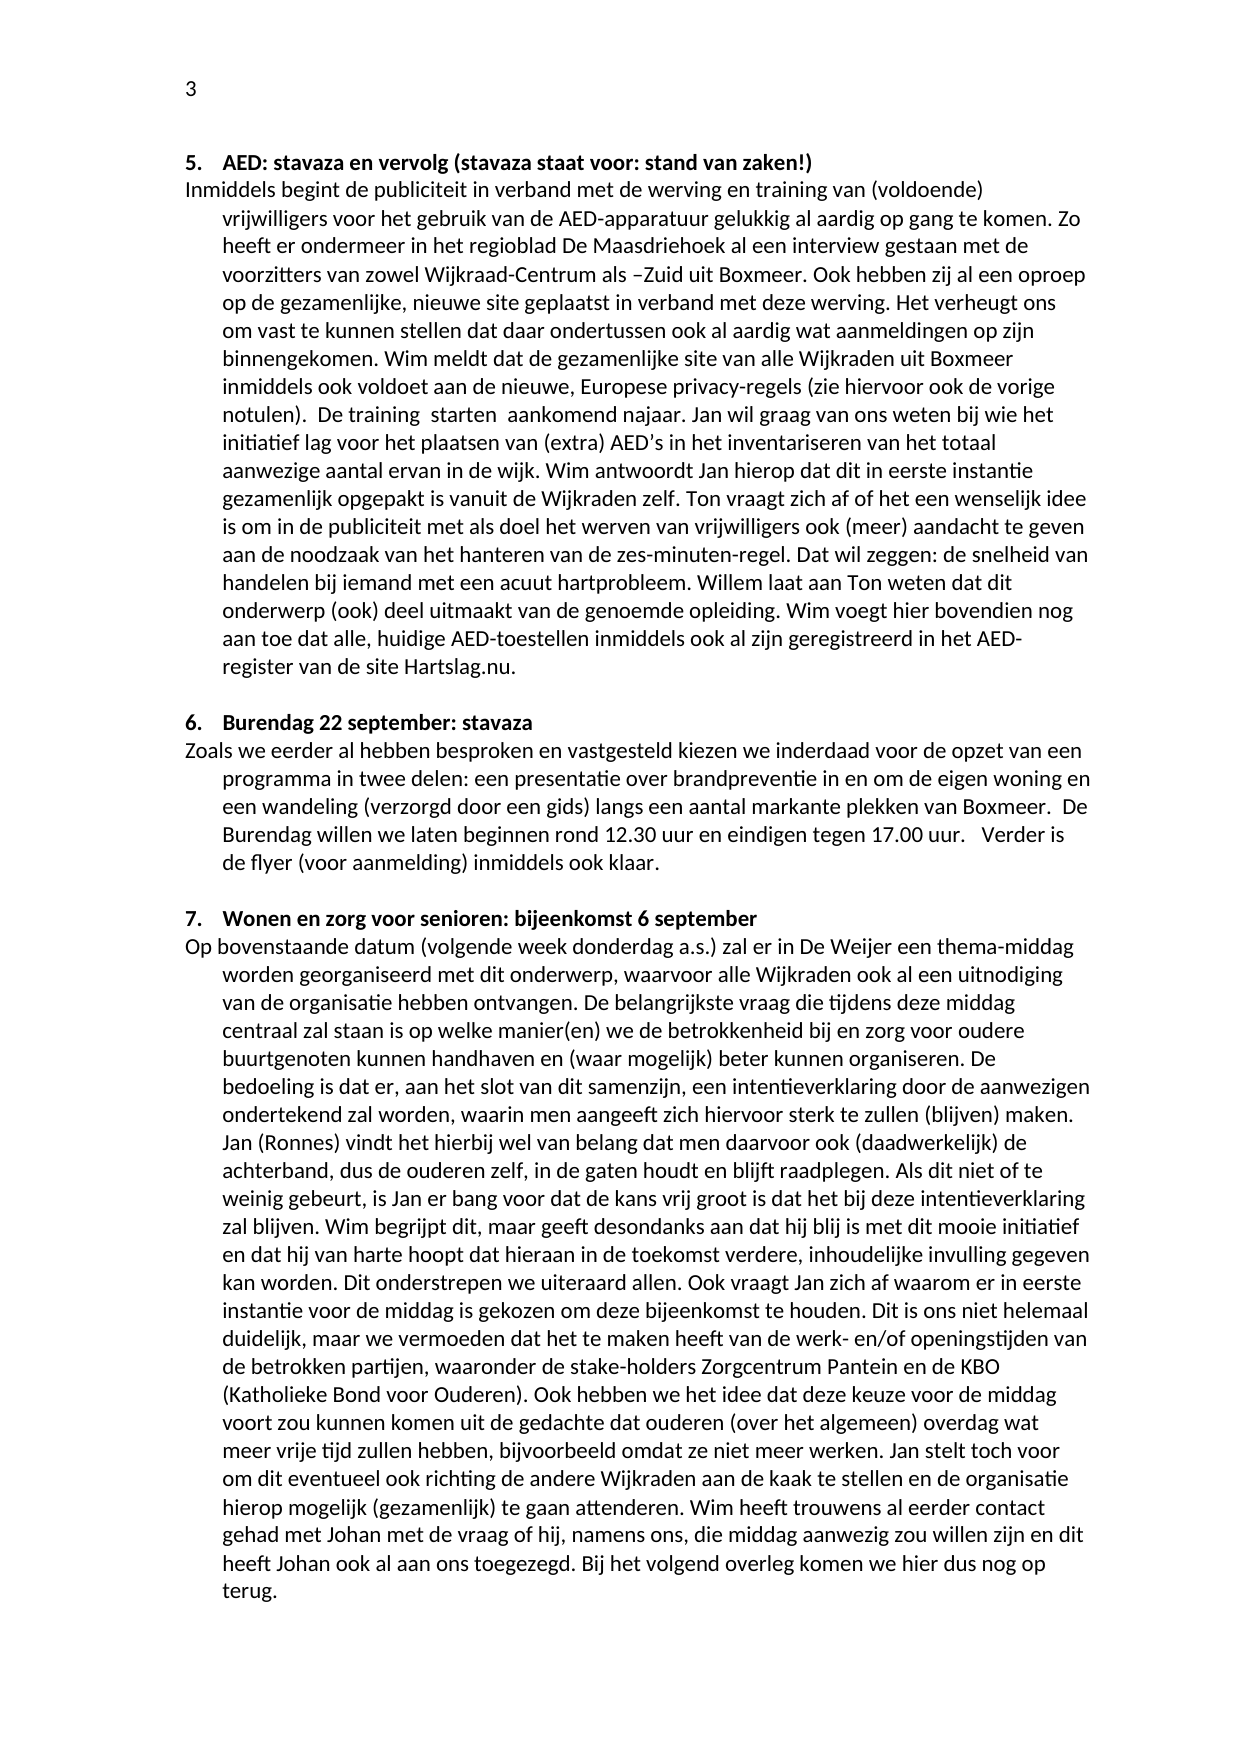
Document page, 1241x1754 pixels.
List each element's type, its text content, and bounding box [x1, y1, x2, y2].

list Burendag 22 september: stavaza [185, 708, 1093, 736]
text Op bovenstaande datum (volgende week donderdag a.s.) zal er in De Weijer een thema-middag worden georganiseerd met dit onderwerp, waarvoor alle Wijkraden ook al een uitnodiging van de organisatie hebben ontvangen. De belangrijkste vraag die tijdens deze middag centraal zal staan is op welke manier(en) we de betrokkenheid bij en zorg voor oudere buurtgenoten kunnen handhaven en (waar mogelijk) beter kunnen organiseren. De bedoeling is dat er, aan het slot van dit samenzijn, een intentieverklaring door de aanwezigen ondertekend zal worden, waarin men aangeeft zich hiervoor sterk te zullen (blijven) maken. Jan (Ronnes) vindt het hierbij wel van belang dat men daarvoor ook (daadwerkelijk) de achterband, dus de ouderen zelf, in de gaten houdt en blijft raadplegen. Als dit niet of te weinig gebeurt, is Jan er bang voor dat de kans vrij groot is dat het bij deze intentieverklaring zal blijven. Wim begrijpt dit, maar geeft desondanks aan dat hij blij is met dit mooie initiatief en dat hij van harte hoopt dat hieraan in de toekomst verdere, inhoudelijke invulling gegeven kan worden. Dit onderstrepen we uiteraard allen. Ook vraagt Jan zich af waarom er in eerste instantie voor de middag is gekozen om deze bijeenkomst te houden. Dit is ons niet helemaal duidelijk, maar we vermoeden dat het te maken heeft van de werk- en/of openingstijden van de betrokken partijen, waaronder de stake-holders Zorgcentrum Pantein en de KBO (Katholieke Bond voor Ouderen). Ook hebben we het idee dat deze keuze voor de middag voort zou kunnen komen uit de gedachte dat ouderen (over het algemeen) overdag wat meer vrije tijd zullen hebben, bijvoorbeeld omdat ze niet meer werken. Jan stelt toch voor om dit eventueel ook richting de andere Wijkraden aan de kaak te stellen en de organisatie hierop mogelijk (gezamenlijk) te gaan attenderen. Wim heeft trouwens al eerder contact gehad met Johan met de vraag of hij, namens ons, die middag aanwezig zou willen zijn en dit heeft Johan ook al aan ons toegezegd. Bij het volgend overleg komen we hier dus nog op terug. [185, 932, 1093, 1605]
list Wonen en zorg voor senioren: bijeenkomst 6 september [185, 904, 1093, 932]
text Zoals we eerder al hebben besproken en vastgesteld kiezen we inderdaad voor de opzet van een programma in twee delen: een presentatie over brandpreventie in en om de eigen woning en een wandeling (verzorgd door een gids) langs een aantal markante plekken van Boxmeer. De Burendag willen we laten beginnen rond 12.30 uur en eindigen tegen 17.00 uur. Verder is de flyer (voor aanmelding) inmiddels ook klaar. [185, 736, 1093, 876]
text Inmiddels begint de publiciteit in verband met de werving en training van (voldoende) vrijwilligers voor het gebruik van de AED-apparatuur gelukkig al aardig op gang te komen. Zo heeft er ondermeer in het regioblad De Maasdriehoek al een interview gestaan met de voorzitters van zowel Wijkraad-Centrum als –Zuid uit Boxmeer. Ook hebben zij al een oproep op de gezamenlijke, nieuwe site geplaatst in verband met deze werving. Het verheugt ons om vast te kunnen stellen dat daar ondertussen ook al aardig wat aanmeldingen op zijn binnengekomen. Wim meldt dat de gezamenlijke site van alle Wijkraden uit Boxmeer inmiddels ook voldoet aan de nieuwe, Europese privacy-regels (zie hiervoor ook de vorige notulen). De training starten aankomend najaar. Jan wil graag van ons weten bij wie het initiatief lag voor het plaatsen van (extra) AED’s in het inventariseren van het totaal aanwezige aantal ervan in de wijk. Wim antwoordt Jan hierop dat dit in eerste instantie gezamenlijk opgepakt is vanuit de Wijkraden zelf. Ton vraagt zich af of het een wenselijk idee is om in de publiciteit met als doel het werven van vrijwilligers ook (meer) aandacht te geven aan de noodzaak van het hanteren van de zes-minuten-regel. Dat wil zeggen: de snelheid van handelen bij iemand met een acuut hartprobleem. Willem laat aan Ton weten dat dit onderwerp (ook) deel uitmaakt van de genoemde opleiding. Wim voegt hier bovendien nog aan toe dat alle, huidige AED-toestellen inmiddels ook al zijn geregistreerd in het AED-register van de site Hartslag.nu. [185, 176, 1093, 680]
list AED: stavaza en vervolg (stavaza staat voor: stand van zaken!) [185, 148, 1093, 176]
